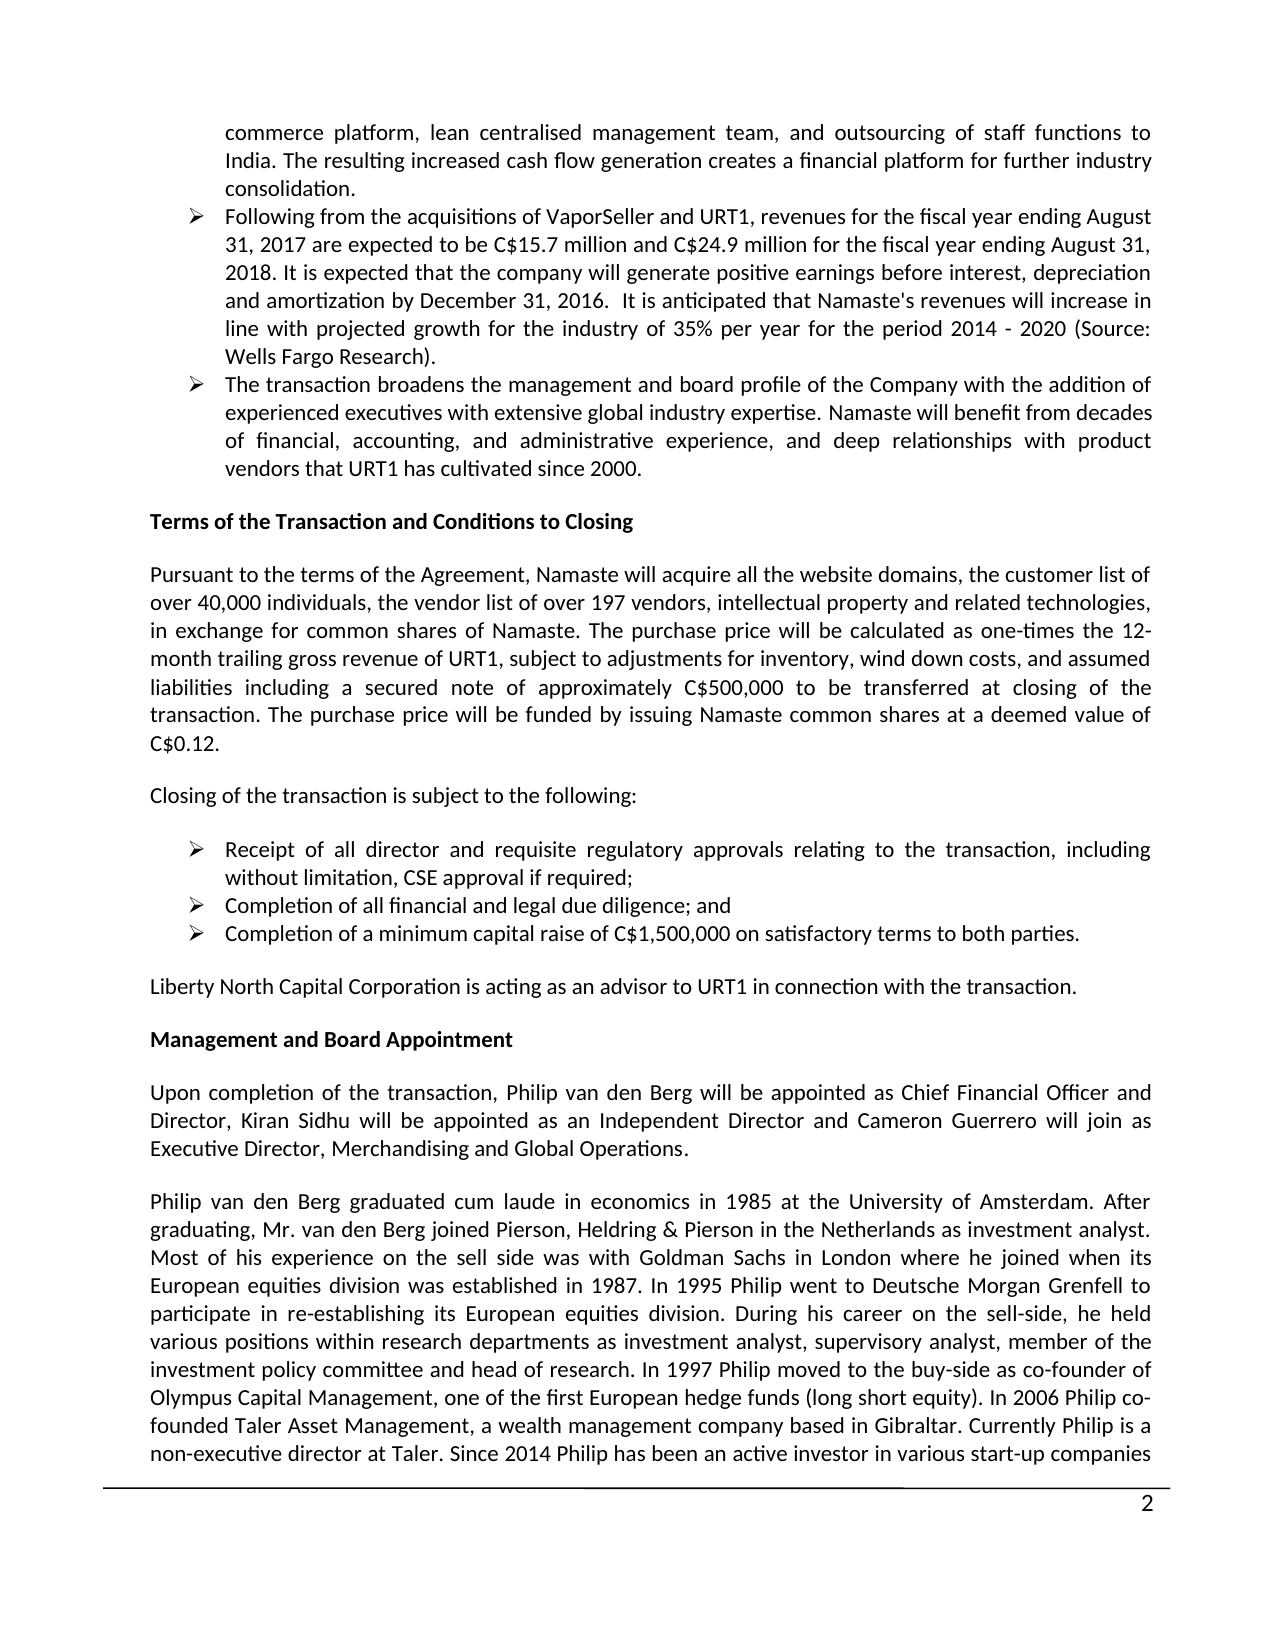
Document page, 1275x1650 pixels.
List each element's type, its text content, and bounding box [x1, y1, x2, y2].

list Completion of a minimum capital raise of C$1,500,000 on satisfactory terms to both parties. [187, 919, 1153, 947]
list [187, 118, 1153, 202]
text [150, 1187, 1153, 1467]
text Closing of the transaction is subject to the following: [150, 782, 1153, 810]
list The transaction broadens the management and board profile of the Company with the addition of experienced executives with extensive global industry expertise. Namaste will benefit from decades of financial, accounting, and administrative experience, and deep relationships with product vendors that URT1 has cultivated since 2000. [187, 370, 1153, 482]
list Receipt of all director and requisite regulatory approvals relating to the transaction, including without limitation, CSE approval if required; [187, 835, 1153, 891]
text Pursuant to the terms of the Agreement, Namaste will acquire all the website domains, the customer list of over 40,000 individuals, the vendor list of over 197 vendors, intellectual property and related technologies, in exchange for common shares of Namaste. The purchase price will be calculated as one-times the 12-month trailing gross revenue of URT1, subject to adjustments for inventory, wind down costs, and assumed liabilities including a secured note of approximately C$500,000 to be transferred at closing of the transaction. The purchase price will be funded by issuing Namaste common shares at a deemed value of C$0.12. [150, 561, 1153, 757]
text Upon completion of the transaction, Philip van den Berg will be appointed as Chief Financial Officer and Director, Kiran Sidhu will be appointed as an Independent Director and Cameron Guerrero will join as Executive Director, Merchandising and Global Operations. [150, 1078, 1153, 1162]
text Liberty North Capital Corporation is acting as an advisor to URT1 in connection with the transaction. [150, 972, 1153, 1000]
text Terms of the Transaction and Conditions to Closing [150, 507, 1153, 536]
text Management and Board Appointment [150, 1025, 1153, 1053]
list Completion of all financial and legal due diligence; and [187, 891, 1153, 919]
list Following from the acquisitions of VaporSeller and URT1, revenues for the fiscal year ending August 31, 2017 are expected to be C$15.7 million and C$24.9 million for the fiscal year ending August 31, 2018. It is expected that the company will generate positive earnings before interest, depreciation and amortization by December 31, 2016. It is anticipated that Namaste's revenues will increase in line with projected growth for the industry of 35% per year for the period 2014 - 2020 (Source: Wells Fargo Research). [187, 202, 1153, 370]
